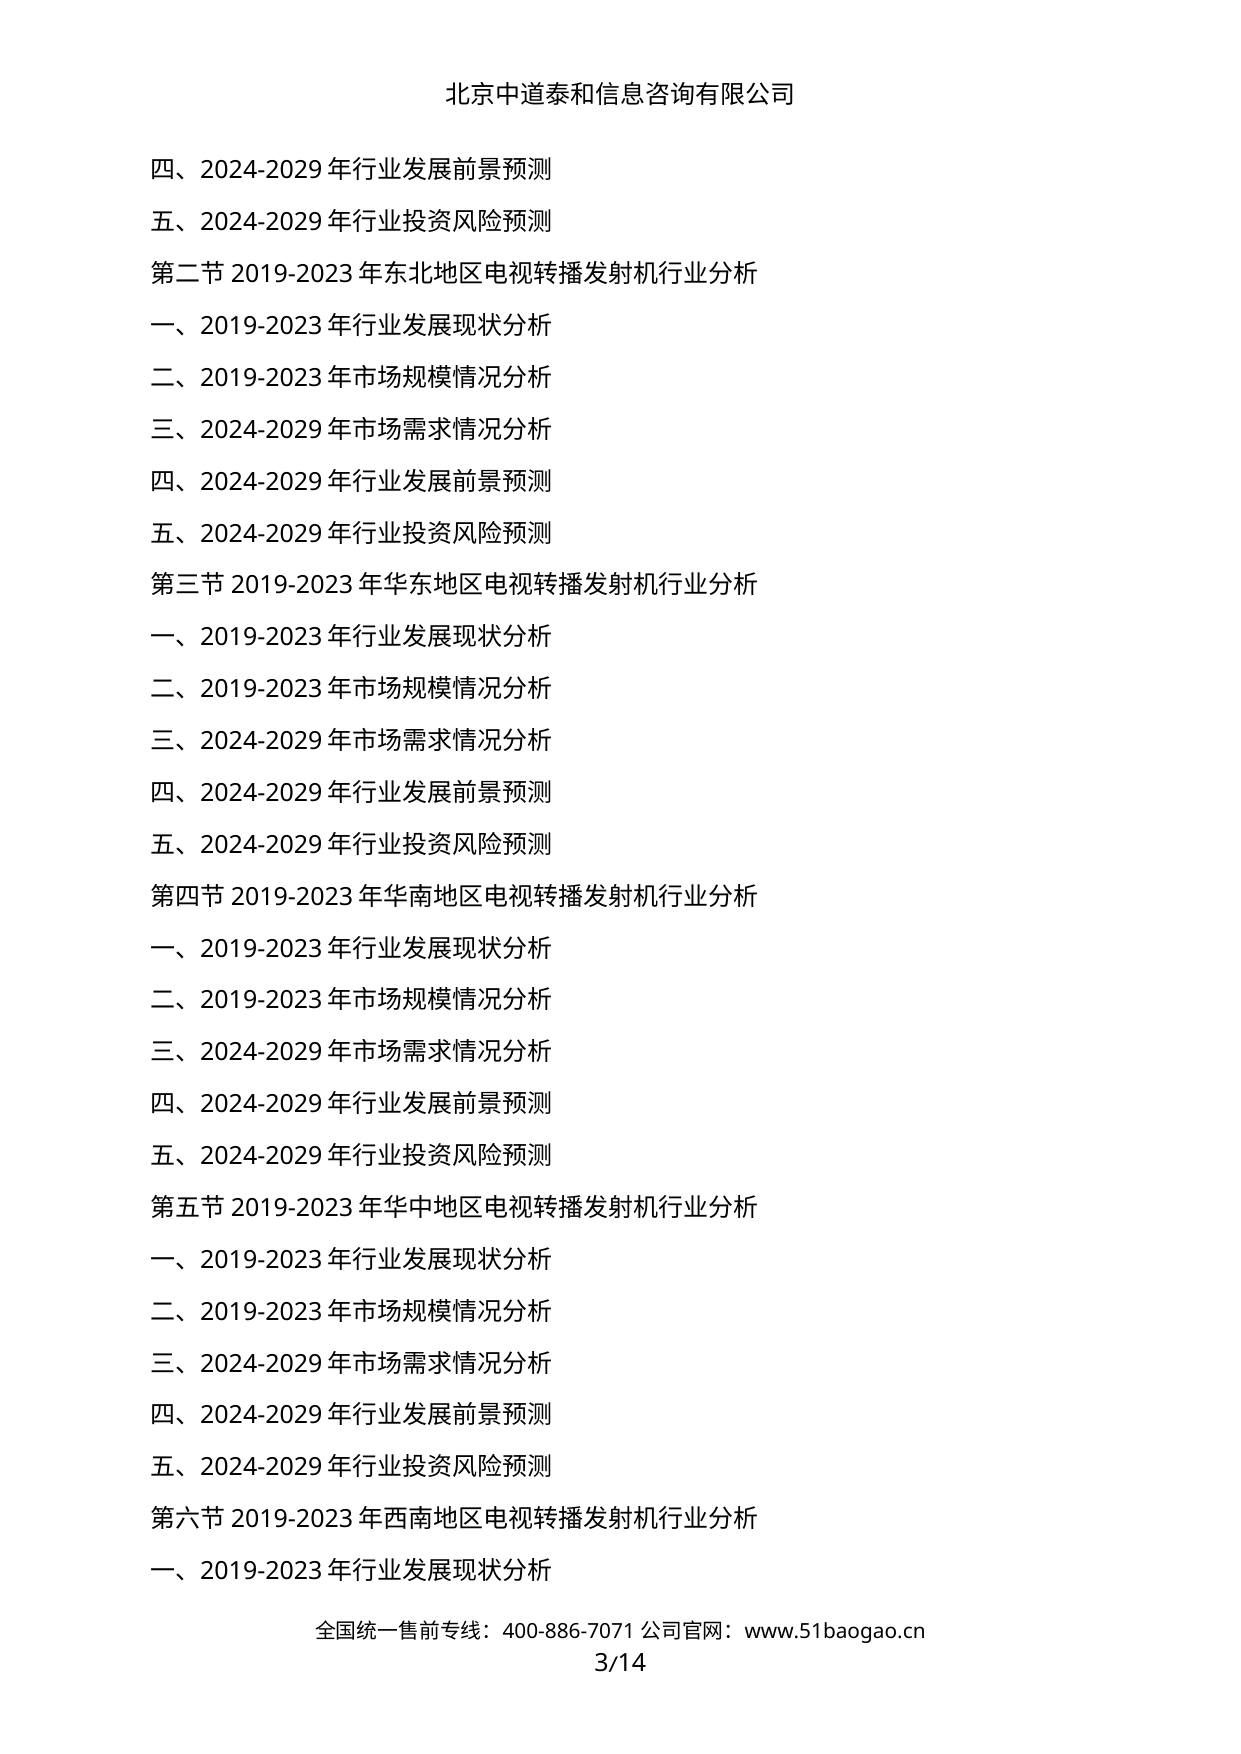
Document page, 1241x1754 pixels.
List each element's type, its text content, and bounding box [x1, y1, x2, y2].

text 五、2024-2029年行业投资风险预测 [150, 202, 1090, 238]
text 一、2019-2023年行业发展现状分析 [150, 1239, 1090, 1276]
text 第六节 2019-2023年西南地区电视转播发射机行业分析 [150, 1499, 1090, 1535]
text 三、2024-2029年市场需求情况分析 [150, 1343, 1090, 1379]
text 一、2019-2023年行业发展现状分析 [150, 1551, 1090, 1587]
text 五、2024-2029年行业投资风险预测 [150, 513, 1090, 549]
text 三、2024-2029年市场需求情况分析 [150, 721, 1090, 757]
text 第二节 2019-2023年东北地区电视转播发射机行业分析 [150, 254, 1090, 290]
text 三、2024-2029年市场需求情况分析 [150, 409, 1090, 446]
text 第四节 2019-2023年华南地区电视转播发射机行业分析 [150, 876, 1090, 912]
text 五、2024-2029年行业投资风险预测 [150, 1447, 1090, 1483]
text 三、2024-2029年市场需求情况分析 [150, 1032, 1090, 1068]
text 二、2019-2023年市场规模情况分析 [150, 669, 1090, 705]
text 四、2024-2029年行业发展前景预测 [150, 1395, 1090, 1431]
text 一、2019-2023年行业发展现状分析 [150, 617, 1090, 653]
text 四、2024-2029年行业发展前景预测 [150, 772, 1090, 809]
text 五、2024-2029年行业投资风险预测 [150, 1136, 1090, 1172]
text 第三节 2019-2023年华东地区电视转播发射机行业分析 [150, 565, 1090, 601]
text 第五节 2019-2023年华中地区电视转播发射机行业分析 [150, 1187, 1090, 1224]
text 五、2024-2029年行业投资风险预测 [150, 824, 1090, 861]
text 二、2019-2023年市场规模情况分析 [150, 980, 1090, 1016]
text 四、2024-2029年行业发展前景预测 [150, 461, 1090, 497]
text 二、2019-2023年市场规模情况分析 [150, 1291, 1090, 1327]
text 四、2024-2029年行业发展前景预测 [150, 150, 1090, 186]
text 四、2024-2029年行业发展前景预测 [150, 1084, 1090, 1120]
text 一、2019-2023年行业发展现状分析 [150, 928, 1090, 964]
text 二、2019-2023年市场规模情况分析 [150, 357, 1090, 394]
text 一、2019-2023年行业发展现状分析 [150, 306, 1090, 342]
